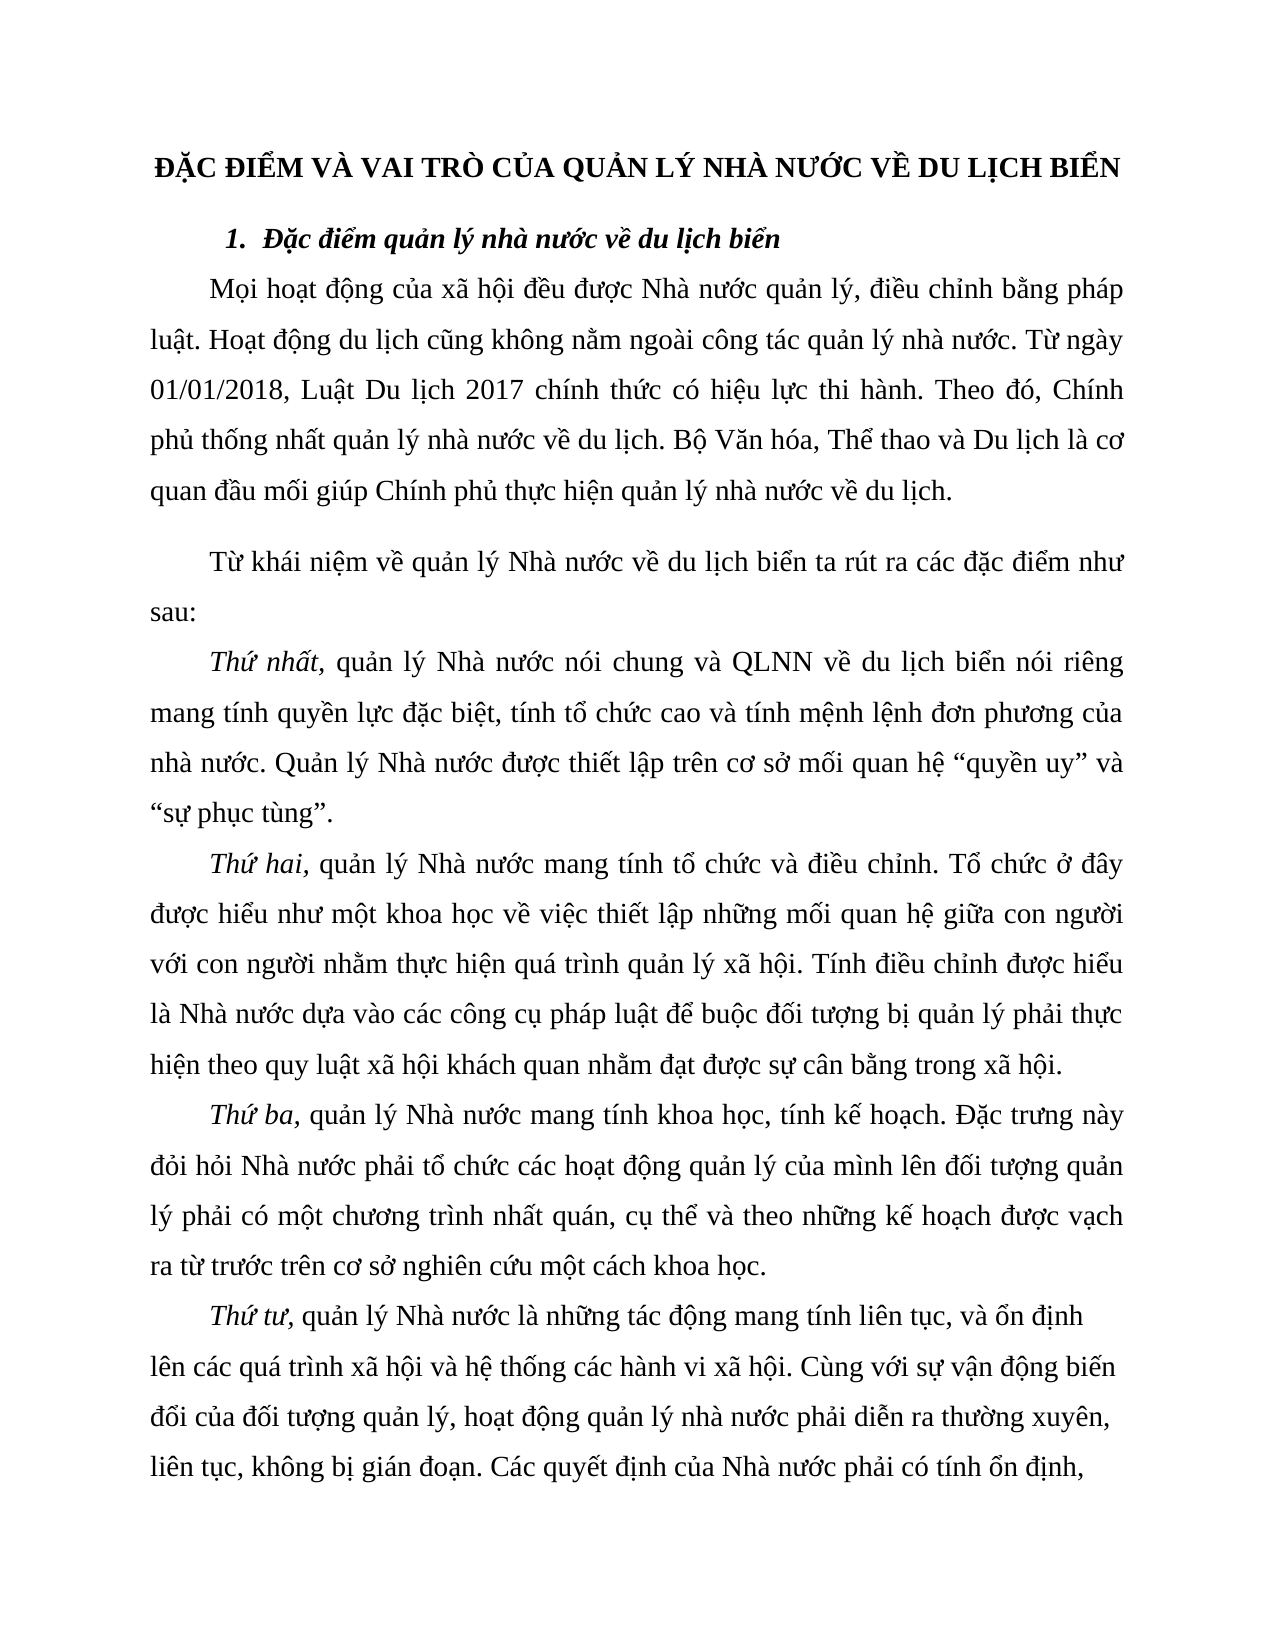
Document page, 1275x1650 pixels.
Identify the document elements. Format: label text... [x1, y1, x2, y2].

text ĐẶC ĐIỂM VÀ VAI TRÒ CỦA QUẢN LÝ NHÀ NƯỚC VỀ DU LỊCH BIỂN [150, 150, 1125, 183]
text Thứ hai, quản lý Nhà nước mang tính tổ chức và điều chỉnh. Tổ chức ở đây được hiểu như một khoa học về việc thiết lập những mối quan hệ giữa con người với con người nhằm thực hiện quá trình quản lý xã hội. Tính điều chỉnh được hiểu là Nhà nước dựa vào các công cụ pháp luật để buộc đối tượng bị quản lý phải thực hiện theo quy luật xã hội khách quan nhằm đạt được sự cân bằng trong xã hội. [150, 846, 1125, 1081]
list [150, 1298, 1125, 1483]
text Thứ nhất, quản lý Nhà nước nói chung và QLNN về du lịch biển nói riêng mang tính quyền lực đặc biệt, tính tổ chức cao và tính mệnh lệnh đơn phương của nhà nước. Quản lý Nhà nước được thiết lập trên cơ sở mối quan hệ “quyền uy” và “sự phục tùng”. [150, 644, 1125, 829]
list Mọi hoạt động của xã hội đều được Nhà nước quản lý, điều chỉnh bằng pháp luật. Hoạt động du lịch cũng không nằm ngoài công tác quản lý nhà nước. Từ ngày 01/01/2018, Luật Du lịch 2017 chính thức có hiệu lực thi hành. Theo đó, Chính phủ thống nhất quản lý nhà nước về du lịch. Bộ Văn hóa, Thể thao và Du lịch là cơ quan đầu mối giúp Chính phủ thực hiện quản lý nhà nước về du lịch. [150, 271, 1125, 506]
list Đặc điểm quản lý nhà nước về du lịch biển [225, 221, 1125, 255]
text Từ khái niệm về quản lý Nhà nước về du lịch biển ta rút ra các đặc điểm như sau: [150, 544, 1125, 628]
text Thứ ba, quản lý Nhà nước mang tính khoa học, tính kế hoạch. Đặc trưng này đỏi hỏi Nhà nước phải tổ chức các hoạt động quản lý của mình lên đối tượng quản lý phải có một chương trình nhất quán, cụ thể và theo những kế hoạch được vạch ra từ trước trên cơ sở nghiên cứu một cách khoa học. [150, 1097, 1125, 1282]
